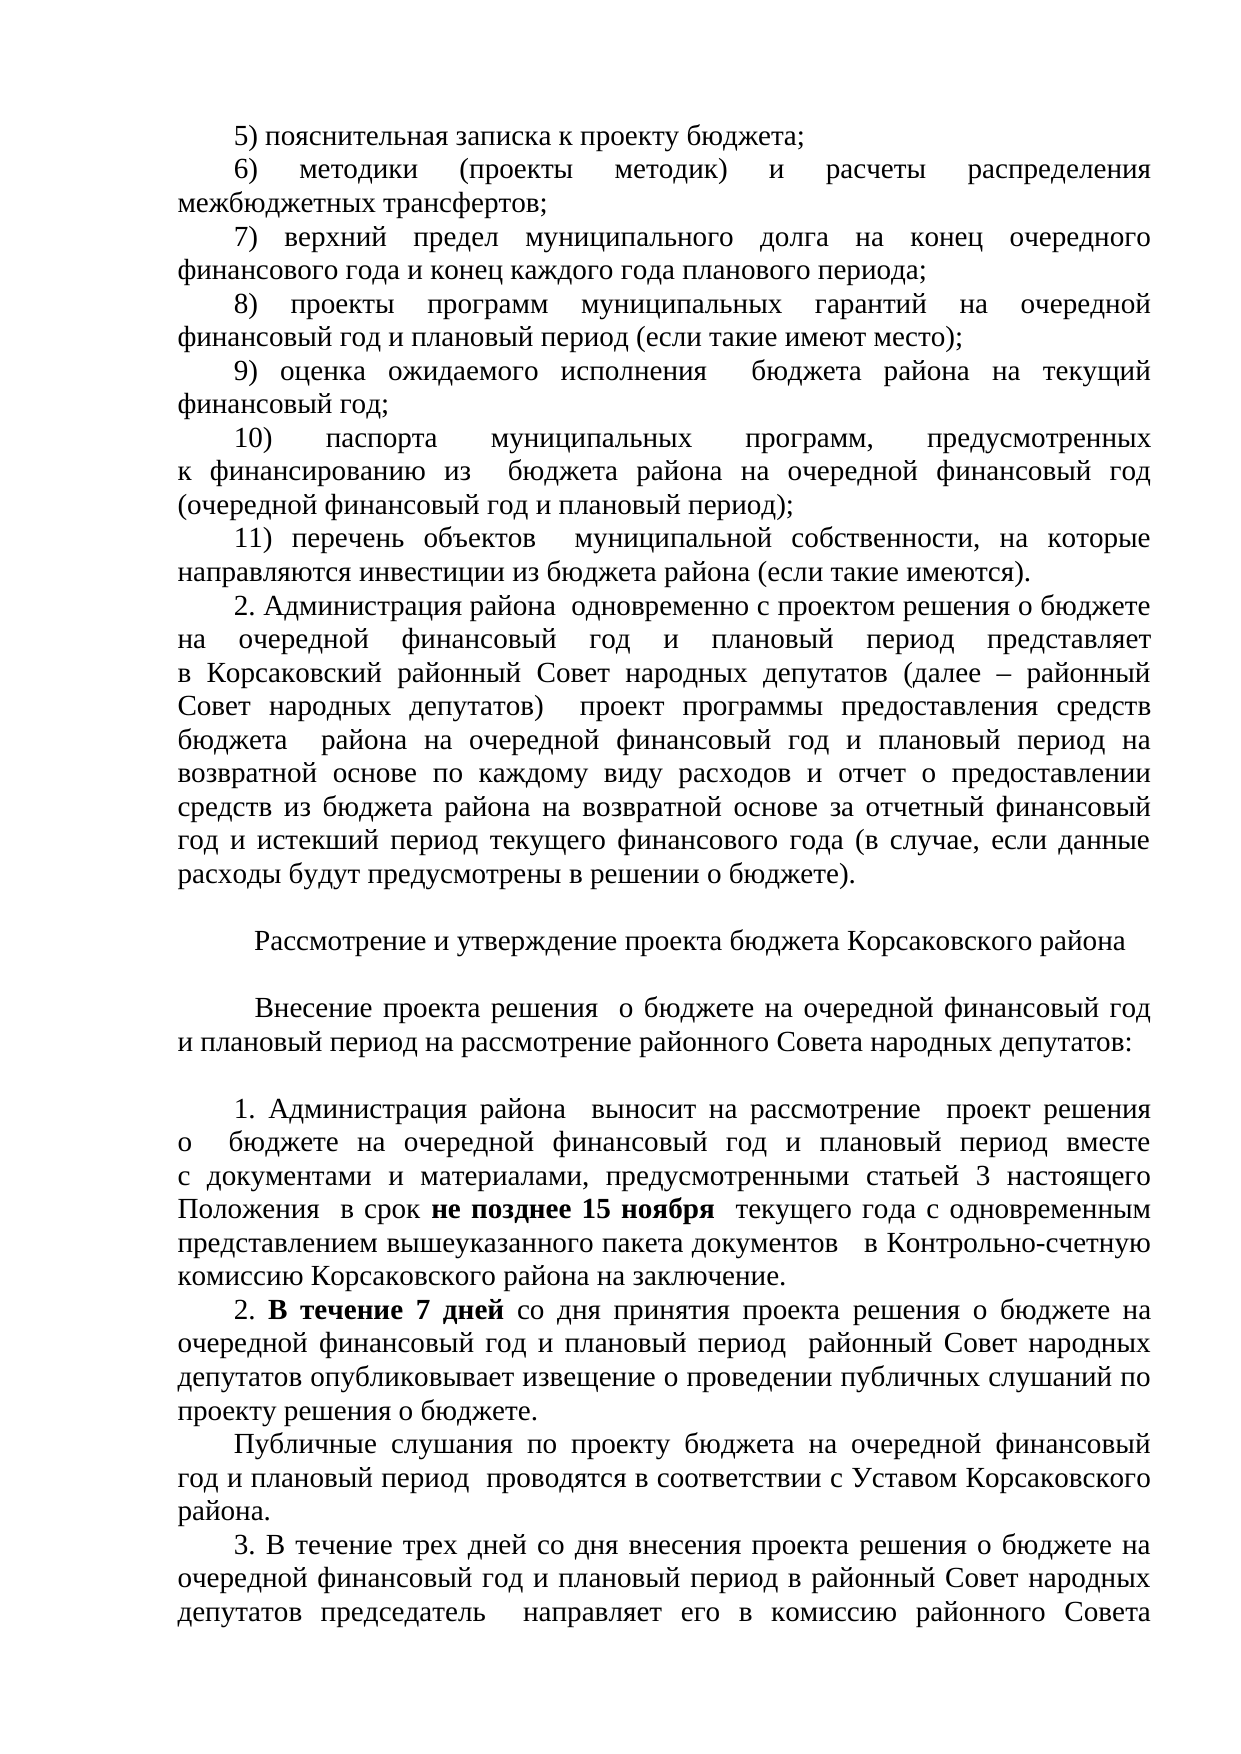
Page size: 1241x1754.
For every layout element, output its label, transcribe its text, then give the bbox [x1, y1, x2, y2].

text 5) пояснительная записка к проекту бюджета; [177, 118, 1152, 152]
text 9) оценка ожидаемого исполнения бюджета района на текущий финансовый год; [177, 353, 1152, 420]
text 7) верхний предел муниципального долга на конец очередного финансового года и конец каждого года планового периода; [177, 219, 1152, 286]
text 6) методики (проекты методик) и расчеты распределения межбюджетных трансфертов; [177, 152, 1152, 219]
text 11) перечень объектов муниципальной собственности, на которые направляются инвестиции из бюджета района (если такие имеются). [177, 521, 1152, 588]
text 1. Администрация района выносит на рассмотрение проект решения о бюджете на очередной финансовый год и плановый период вместе с документами и материалами, предусмотренными статьей 3 настоящего Положения в срок не позднее 15 ноября текущего года с одновременным представлением вышеуказанного пакета документов в Контрольно-счетную комиссию Корсаковского района на заключение. [177, 1091, 1152, 1292]
text Внесение проекта решения о бюджете на очередной финансовый год и плановый период на рассмотрение районного Совета народных депутатов: [177, 990, 1152, 1057]
text 2. В течение 7 дней со дня принятия проекта решения о бюджете на очередной финансовый год и плановый период районный Совет народных депутатов опубликовывает извещение о проведении публичных слушаний по проекту решения о бюджете. [177, 1292, 1152, 1426]
text 10) паспорта муниципальных программ, предусмотренных к финансированию из бюджета района на очередной финансовый год (очередной финансовый год и плановый период); [177, 420, 1152, 521]
text 2. Администрация района одновременно с проектом решения о бюджете на очередной финансовый год и плановый период представляет в Корсаковский районный Совет народных депутатов (далее – районный Совет народных депутатов) проект программы предоставления средств бюджета района на очередной финансовый год и плановый период на возвратной основе по каждому виду расходов и отчет о предоставлении средств из бюджета района на возвратной основе за отчетный финансовый год и истекший период текущего финансового года (в случае, если данные расходы будут предусмотрены в решении о бюджете). [177, 588, 1152, 889]
text 8) проекты программ муниципальных гарантий на очередной финансовый год и плановый период (если такие имеют место); [177, 286, 1152, 353]
text Публичные слушания по проекту бюджета на очередной финансовый год и плановый период проводятся в соответствии с Уставом Корсаковского района. [177, 1426, 1152, 1527]
title Рассмотрение и утверждение проекта бюджета Корсаковского района [177, 923, 1152, 957]
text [177, 1527, 1152, 1627]
